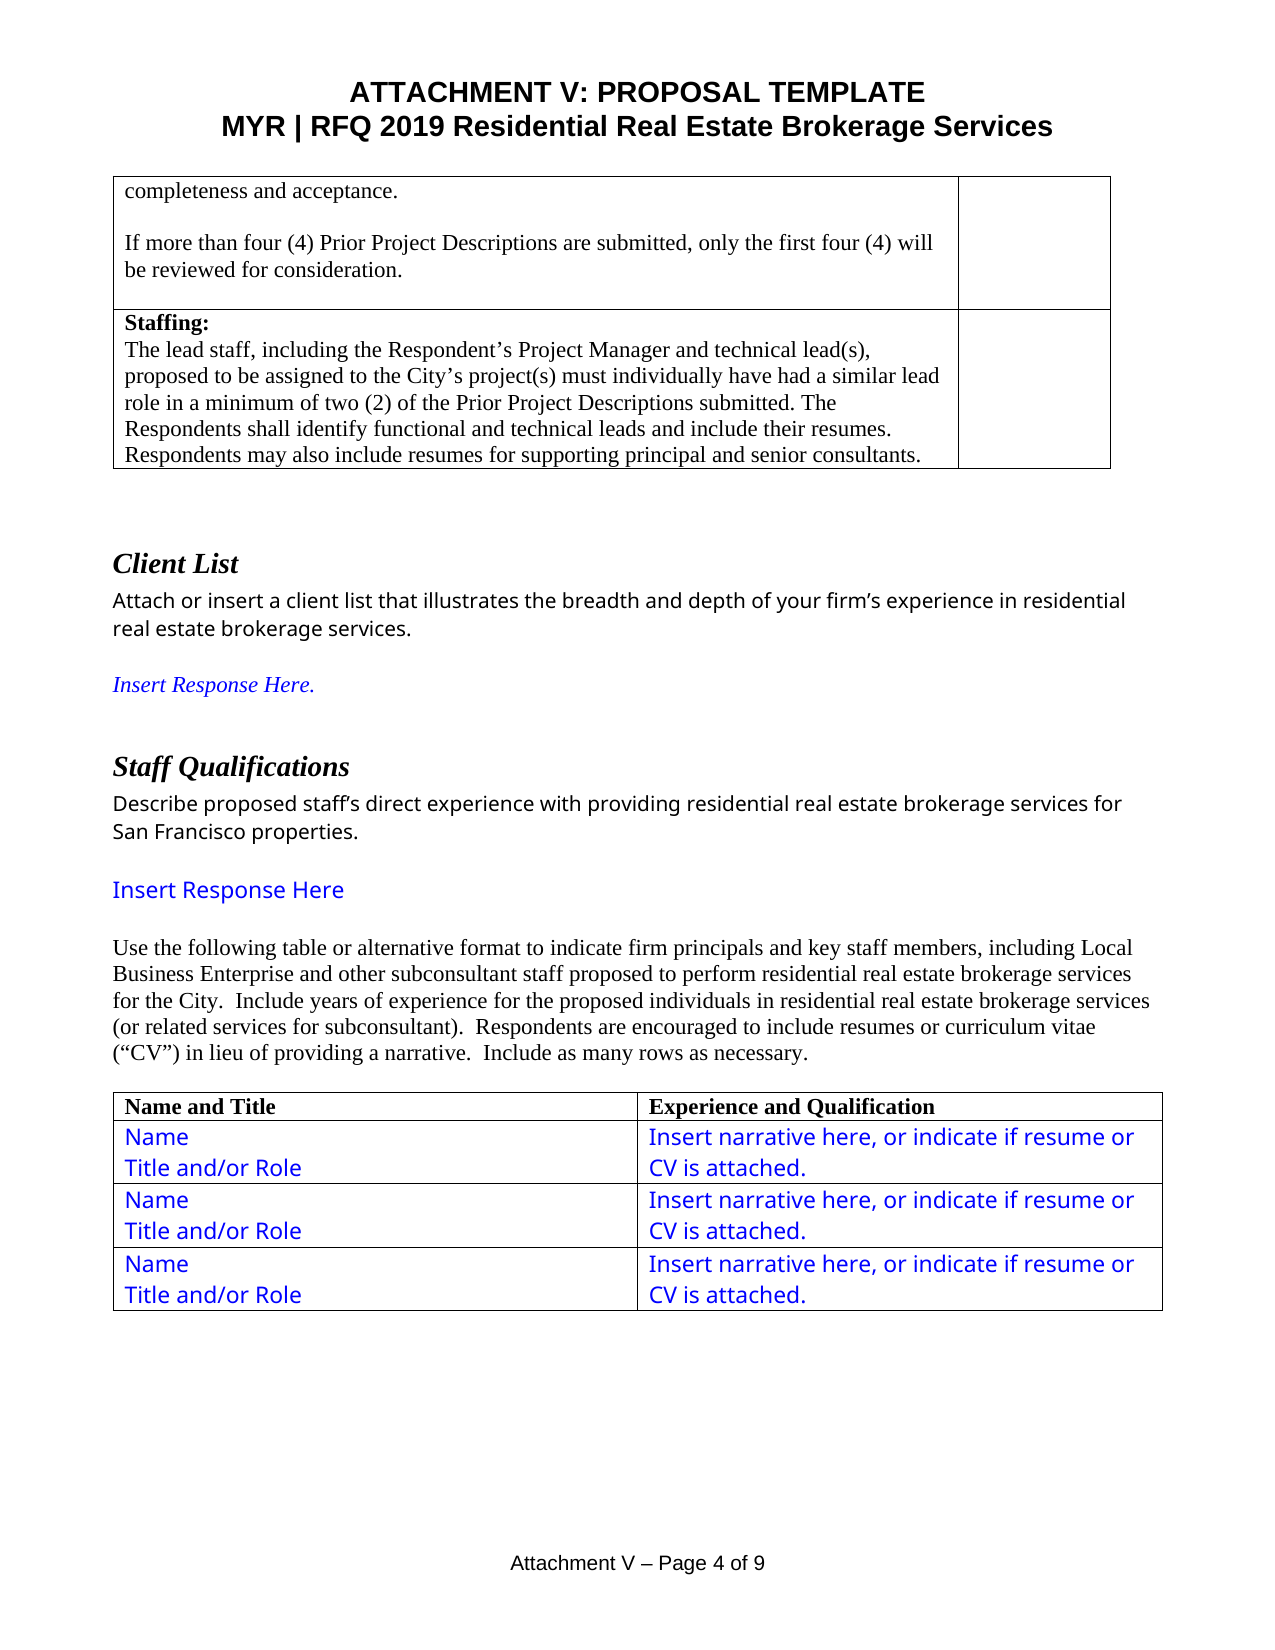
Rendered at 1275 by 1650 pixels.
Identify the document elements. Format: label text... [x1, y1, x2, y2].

table_cell Name Title and/or Role [114, 1248, 637, 1310]
subtitle Staff Qualifications [112, 749, 1162, 783]
table_cell [959, 177, 1110, 308]
text Insert Response Here. [112, 671, 1162, 698]
table_header Experience and Qualification [638, 1093, 1162, 1119]
text Attach or insert a client list that illustrates the breadth and depth of your firm’s experience in residential real estate brokerage services. [112, 586, 1162, 643]
table_cell Insert narrative here, or indicate if resume or CV is attached. [638, 1121, 1162, 1183]
table_cell [959, 310, 1110, 468]
table_cell Insert narrative here, or indicate if resume or CV is attached. [638, 1248, 1162, 1310]
text Use the following table or alternative format to indicate firm principals and key staff members, including Local Business Enterprise and other subconsultant staff proposed to perform residential real estate brokerage services for the City. Include years of experience for the proposed individuals in residential real estate brokerage services (or related services for subconsultant). Respondents are encouraged to include resumes or curriculum vitae (“CV”) in lieu of providing a narrative. Include as many rows as necessary. [112, 934, 1162, 1066]
table_cell Insert narrative here, or indicate if resume or CV is attached. [638, 1184, 1162, 1247]
table_header Name and Title [114, 1093, 637, 1119]
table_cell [114, 177, 958, 308]
table_cell Staffing: The lead staff, including the Respondent’s Project Manager and technical lead(s), proposed to be assigned to the City’s project(s) must individually have had a similar lead role in a minimum of two (2) of the Prior Project Descriptions submitted. The Respondents shall identify functional and technical leads and include their resumes. Respondents may also include resumes for supporting principal and senior consultants. [114, 310, 958, 468]
text Describe proposed staff’s direct experience with providing residential real estate brokerage services for San Francisco properties. [112, 789, 1162, 846]
table_cell Name Title and/or Role [114, 1184, 637, 1247]
subtitle Client List [112, 546, 1162, 580]
text Insert Response Here [112, 874, 1162, 906]
table_cell Name Title and/or Role [114, 1121, 637, 1183]
